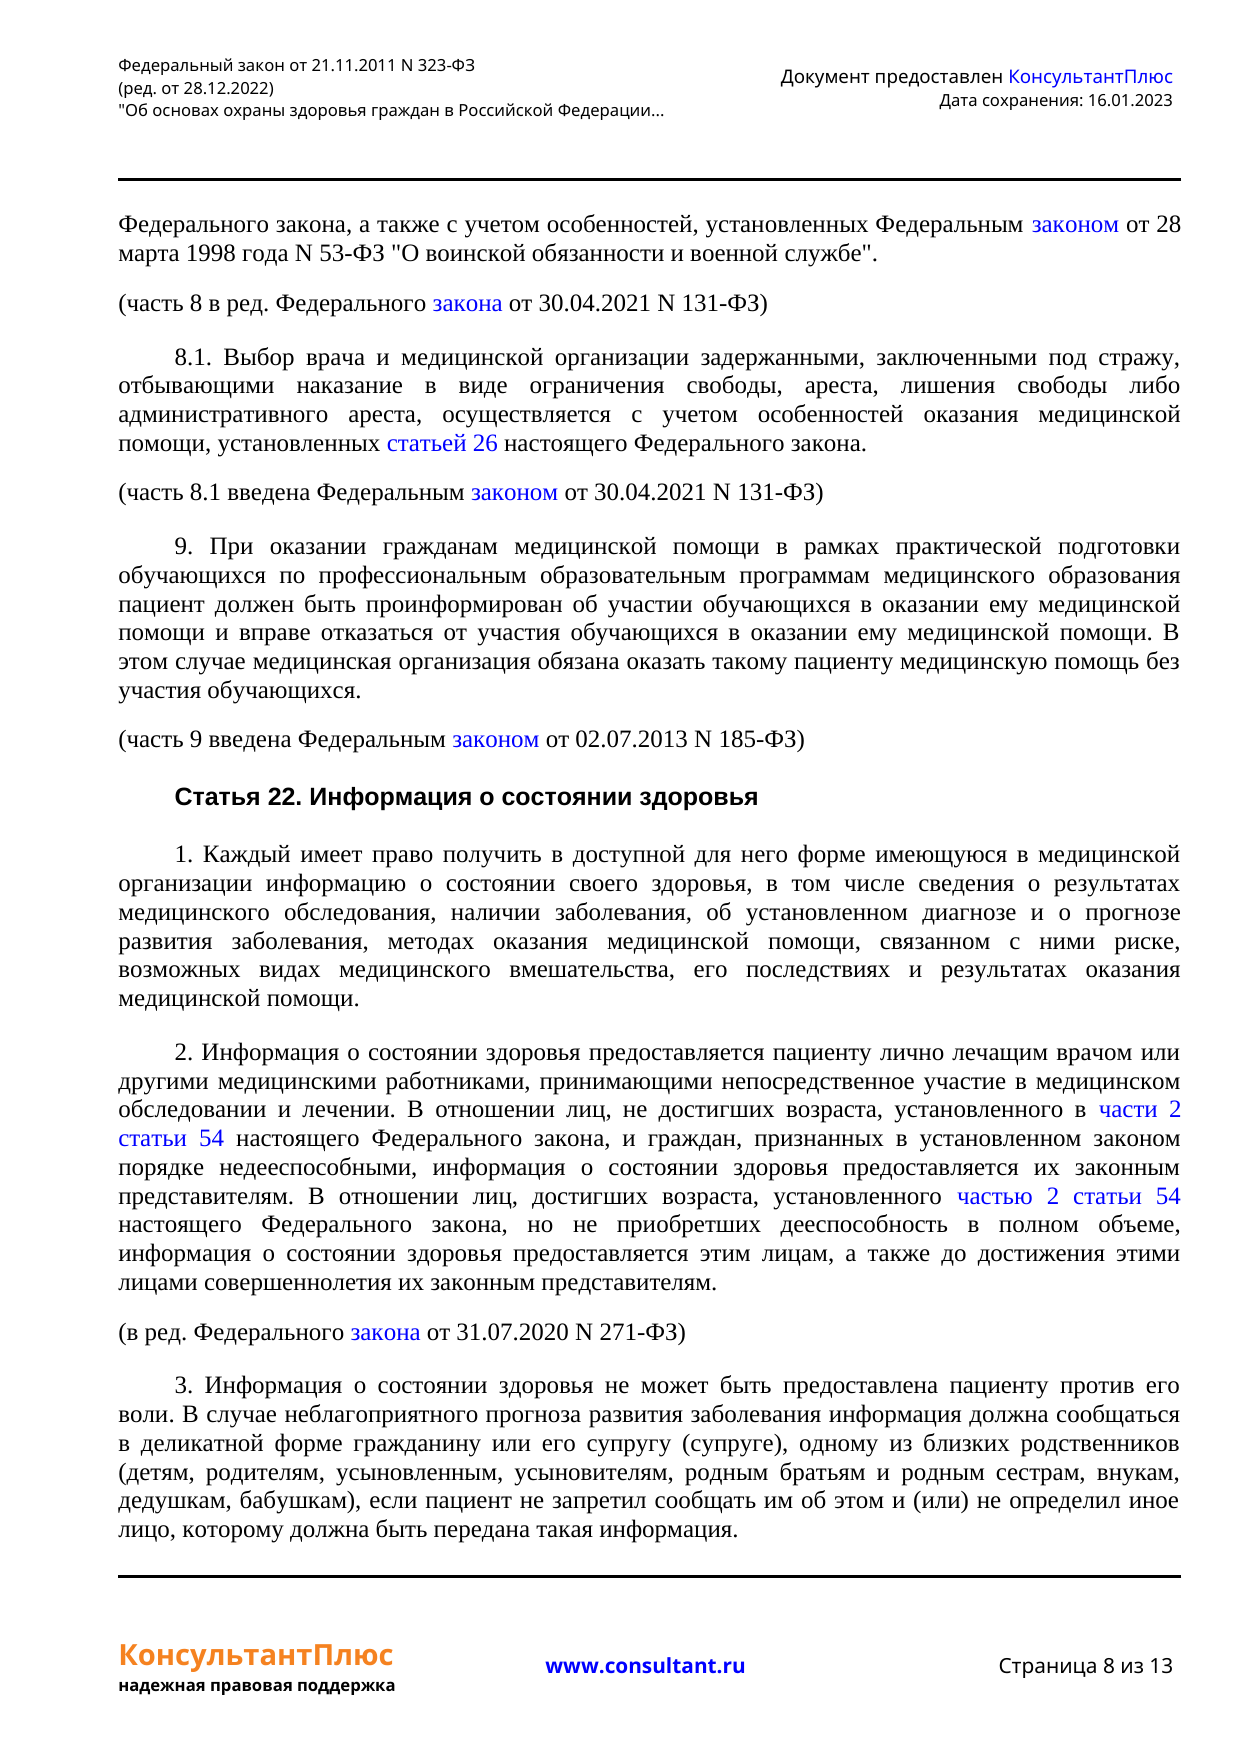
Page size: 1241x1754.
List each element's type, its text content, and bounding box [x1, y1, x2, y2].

text (часть 8 в ред. Федерального закона от 30.04.2021 N 131-ФЗ) [118, 288, 1181, 317]
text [118, 209, 1181, 267]
text 3. Информация о состоянии здоровья не может быть предоставлена пациенту против его воли. В случае неблагоприятного прогноза развития заболевания информация должна сообщаться в деликатной форме гражданину или его супругу (супруге), одному из близких родственников (детям, родителям, усыновленным, усыновителям, родным братьям и родным сестрам, внукам, дедушкам, бабушкам), если пациент не запретил сообщать им об этом и (или) не определил иное лицо, которому должна быть передана такая информация. [118, 1370, 1181, 1543]
text (часть 8.1 введена Федеральным законом от 30.04.2021 N 131-ФЗ) [118, 477, 1181, 506]
title Статья 22. Информация о состоянии здоровья [118, 782, 1181, 811]
text 1. Каждый имеет право получить в доступной для него форме имеющуюся в медицинской организации информацию о состоянии своего здоровья, в том числе сведения о результатах медицинского обследования, наличии заболевания, об установленном диагнозе и о прогнозе развития заболевания, методах оказания медицинской помощи, связанном с ними риске, возможных видах медицинского вмешательства, его последствиях и результатах оказания медицинской помощи. [118, 839, 1181, 1012]
text 8.1. Выбор врача и медицинской организации задержанными, заключенными под стражу, отбывающими наказание в виде ограничения свободы, ареста, лишения свободы либо административного ареста, осуществляется с учетом особенностей оказания медицинской помощи, установленных статьей 26 настоящего Федерального закона. [118, 342, 1181, 457]
text (в ред. Федерального закона от 31.07.2020 N 271-ФЗ) [118, 1317, 1181, 1345]
text 9. При оказании гражданам медицинской помощи в рамках практической подготовки обучающихся по профессиональным образовательным программам медицинского образования пациент должен быть проинформирован об участии обучающихся в оказании ему медицинской помощи и вправе отказаться от участия обучающихся в оказании ему медицинской помощи. В этом случае медицинская организация обязана оказать такому пациенту медицинскую помощь без участия обучающихся. [118, 531, 1181, 704]
text (часть 9 введена Федеральным законом от 02.07.2013 N 185-ФЗ) [118, 724, 1181, 753]
text 2. Информация о состоянии здоровья предоставляется пациенту лично лечащим врачом или другими медицинскими работниками, принимающими непосредственное участие в медицинском обследовании и лечении. В отношении лиц, не достигших возраста, установленного в части 2 статьи 54 настоящего Федерального закона, и граждан, признанных в установленном законом порядке недееспособными, информация о состоянии здоровья предоставляется их законным представителям. В отношении лиц, достигших возраста, установленного частью 2 статьи 54 настоящего Федерального закона, но не приобретших дееспособность в полном объеме, информация о состоянии здоровья предоставляется этим лицам, а также до достижения этими лицами совершеннолетия их законным представителям. [118, 1037, 1181, 1296]
